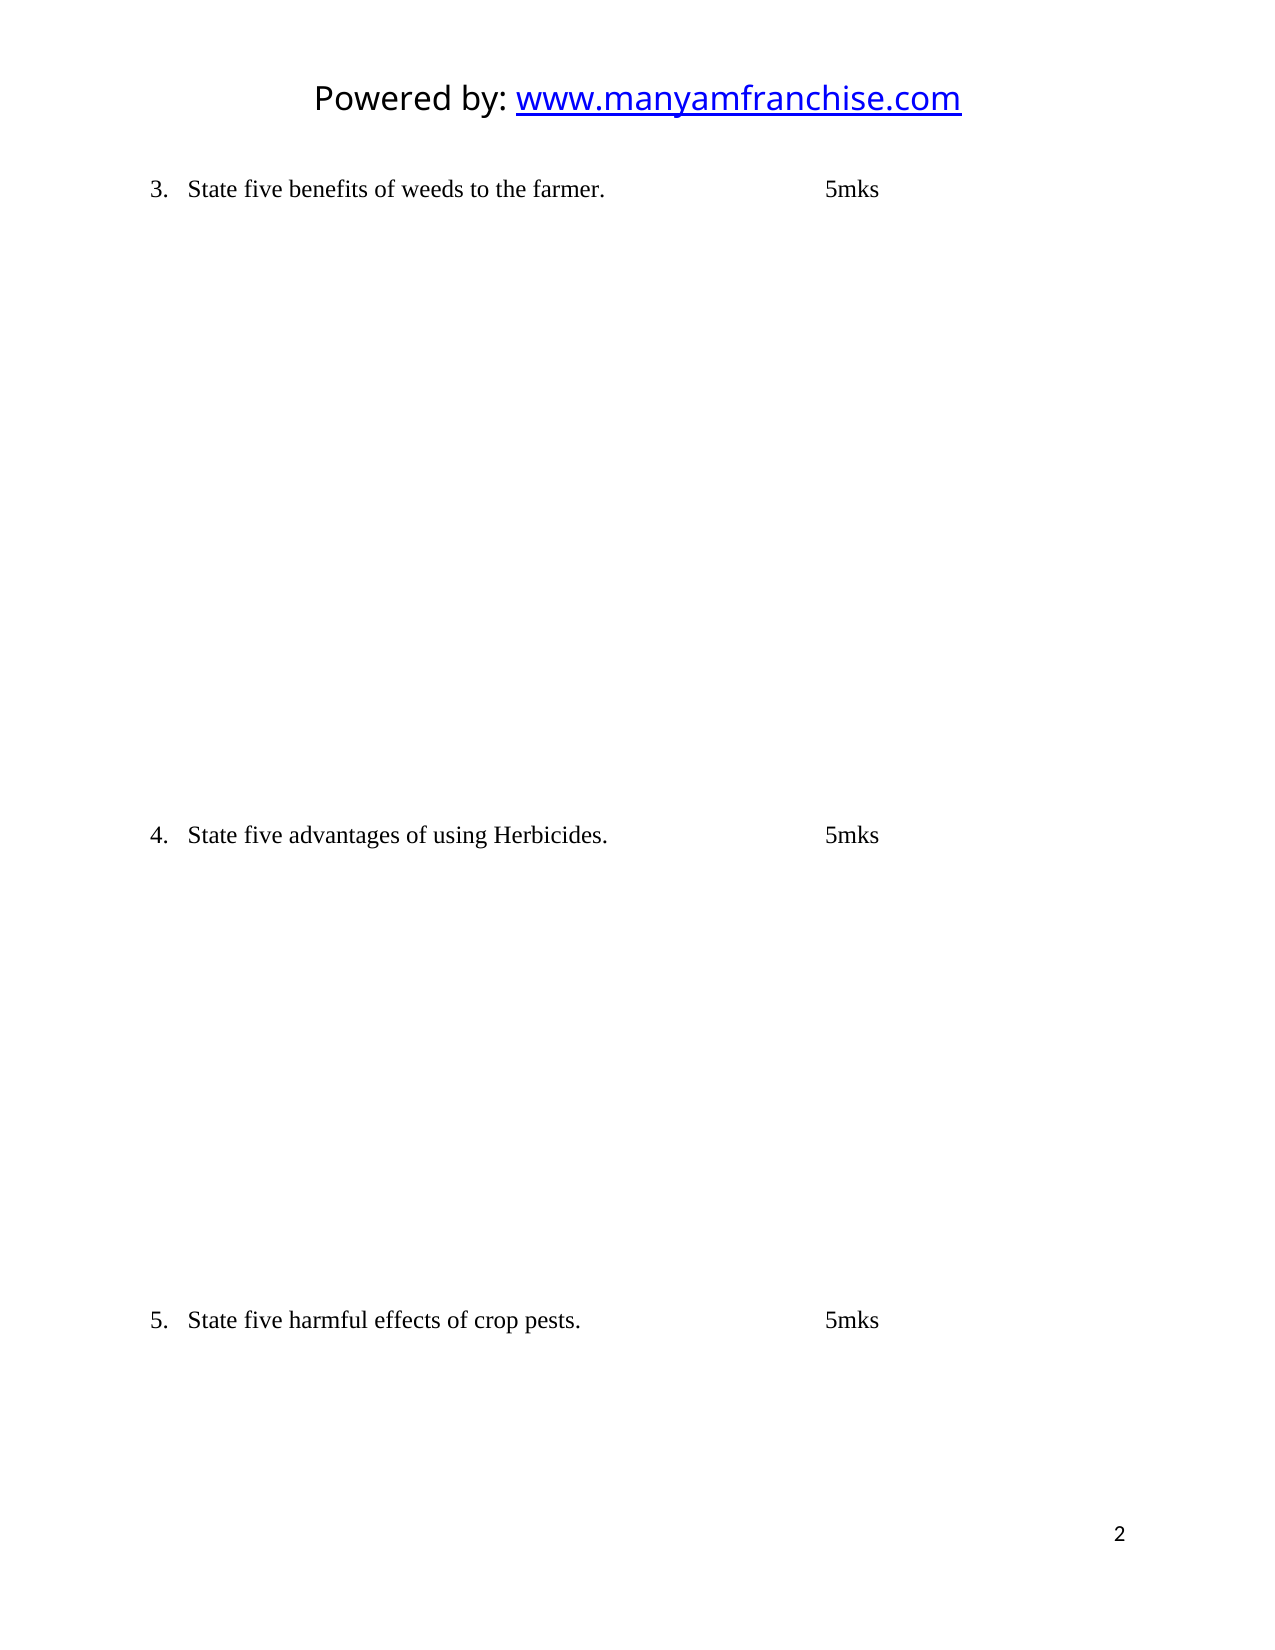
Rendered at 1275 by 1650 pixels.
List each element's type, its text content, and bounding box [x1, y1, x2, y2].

list State five harmful effects of crop pests. 5mks [150, 1305, 1125, 1334]
list State five benefits of weeds to the farmer. 5mks [150, 174, 1125, 203]
list State five advantages of using Herbicides. 5mks [150, 821, 1125, 849]
